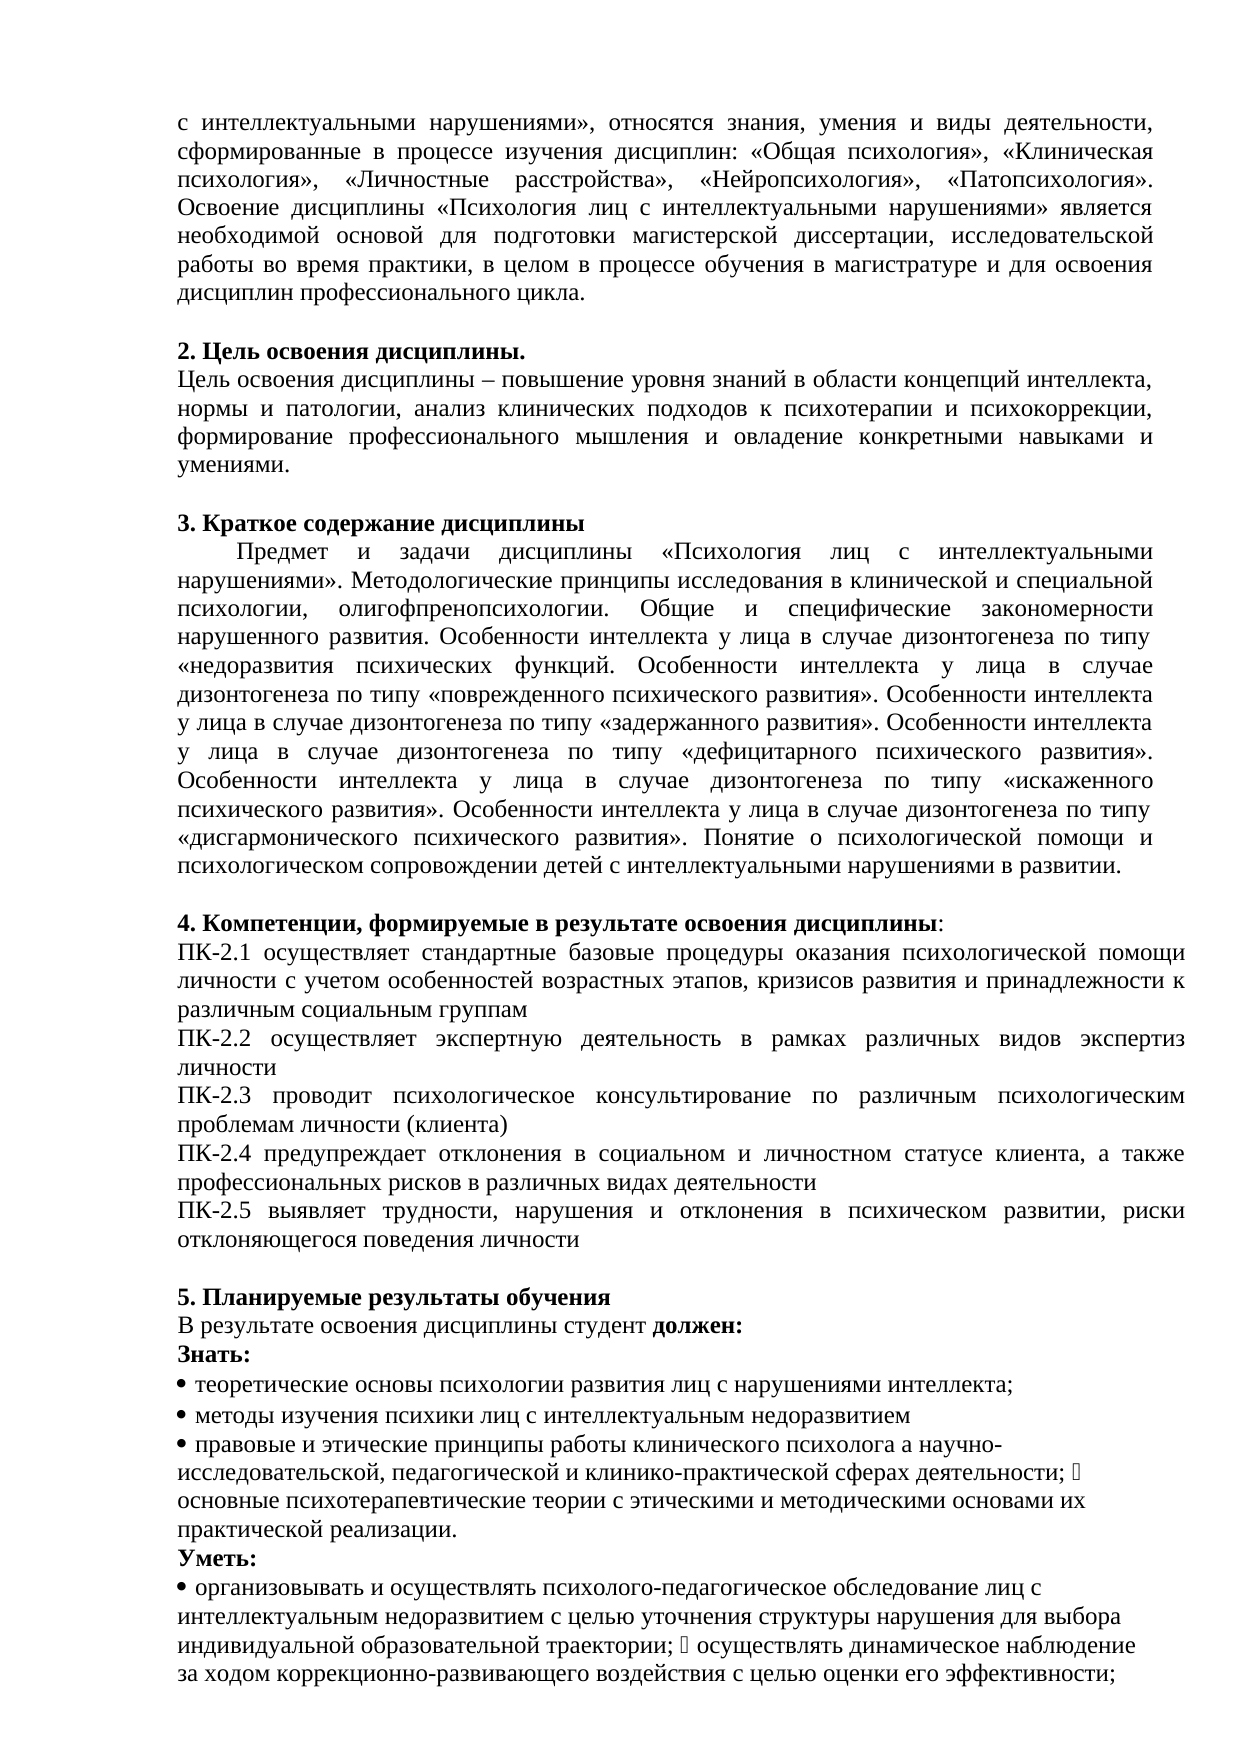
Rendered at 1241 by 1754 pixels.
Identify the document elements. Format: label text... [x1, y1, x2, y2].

list ПК-2.5 выявляет трудности, нарушения и отклонения в психическом развитии, риски отклоняющегося поведения личности [177, 1195, 1186, 1253]
subtitle Краткое содержание дисциплины [177, 508, 1186, 537]
text «дисгармонического психического развития». Понятие о психологической помощи и психологическом сопровождении детей с интеллектуальными нарушениями в развитии. [177, 822, 1153, 879]
list правовые и этические принципы работы клинического психолога а научно- исследовательской, педагогической и клинико-практической сферах деятельности;  основные психотерапевтические теории с этическими и методическими основами их практической реализации. [177, 1429, 1087, 1542]
subtitle Планируемые результаты обучения [177, 1283, 1186, 1311]
text «недоразвития психических функций. Особенности интеллекта у лица в случае дизонтогенеза по типу «поврежденного психического развития». Особенности интеллекта у лица в случае дизонтогенеза по типу «задержанного развития». Особенности интеллекта у лица в случае дизонтогенеза по типу «дефицитарного психического развития». Особенности интеллекта у лица в случае дизонтогенеза по типу «искаженного психического развития». Особенности интеллекта у лица в случае дизонтогенеза по типу [177, 650, 1153, 822]
list ПК-2.2 осуществляет экспертную деятельность в рамках различных видов экспертиз личности [177, 1023, 1186, 1080]
list ПК-2.3 проводит психологическое консультирование по различным психологическим проблемам личности (клиента) [177, 1080, 1186, 1138]
list ПК-2.1 осуществляет стандартные базовые процедуры оказания психологической помощи личности с учетом особенностей возрастных этапов, кризисов развития и принадлежности к различным социальным группам [177, 937, 1186, 1023]
subtitle Знать: [177, 1340, 1186, 1368]
list организовывать и осуществлять психолого-педагогическое обследование лиц с интеллектуальным недоразвитием с целью уточнения структуры нарушения для выбора индивидуальной образовательной траектории;  осуществлять динамическое наблюдение за ходом коррекционно-развивающего воздействия с целью оценки его эффективности; [177, 1572, 1138, 1687]
subtitle Цель освоения дисциплины. [177, 336, 1186, 365]
text Цель освоения дисциплины – повышение уровня знаний в области концепций интеллекта, нормы и патологии, анализ клинических подходов к психотерапии и психокоррекции, формирование профессионального мышления и овладение конкретными навыками и умениями. [177, 365, 1153, 478]
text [177, 108, 1153, 306]
text Предмет и задачи дисциплины «Психология лиц с интеллектуальными нарушениями». Методологические принципы исследования в клинической и специальной психологии, олигофпренопсихологии. Общие и специфические закономерности нарушенного развития. Особенности интеллекта у лица в случае дизонтогенеза по типу [177, 537, 1153, 650]
list теоретические основы психологии развития лиц с нарушениями интеллекта; [177, 1368, 1186, 1399]
list ПК-2.4 предупреждает отклонения в социальном и личностном статусе клиента, а также профессиональных рисков в различных видах деятельности [177, 1138, 1186, 1195]
list методы изучения психики лиц с интеллектуальным недоразвитием [177, 1399, 1186, 1429]
subtitle Уметь: [177, 1544, 1186, 1572]
subtitle Компетенции, формируемые в результате освоения дисциплины: [177, 908, 1186, 937]
text В результате освоения дисциплины студент должен: [177, 1311, 1186, 1339]
